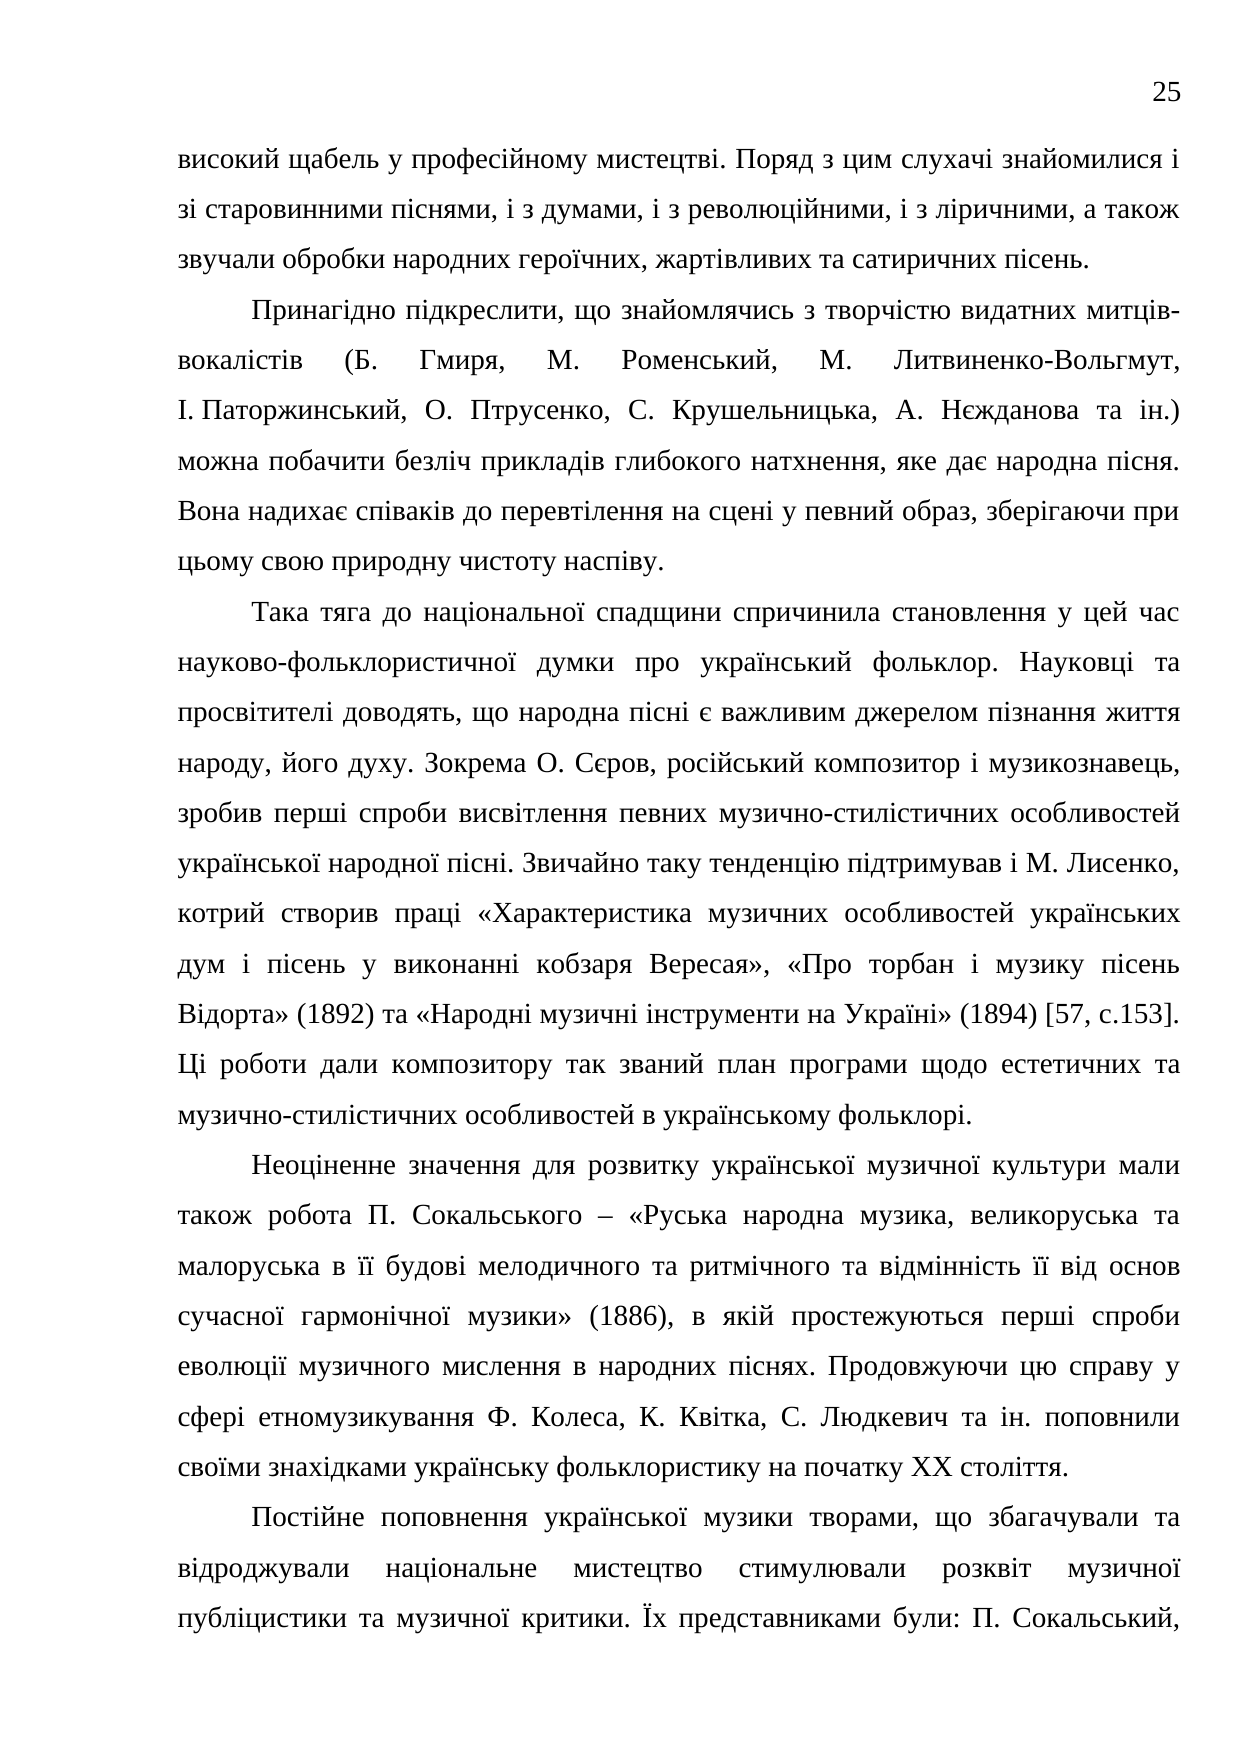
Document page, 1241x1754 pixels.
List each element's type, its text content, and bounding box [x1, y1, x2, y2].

list Неоціненне значення для розвитку української музичної культури мали також робота П. Сокальського – «Руська народна музика, великоруська та малоруська в її будові мелодичного та ритмічного та відмінність її від основ сучасної гармонічної музики» (1886), в якій простежуються перші спроби еволюції музичного мислення в народних піснях. Продовжуючи цю справу у сфері етномузикування Ф. Колеса, К. Квітка, С. Людкевич та ін. поповнили своїми знахідками українську фольклористику на початку XX століття. [177, 1147, 1181, 1483]
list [177, 141, 1181, 275]
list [177, 1499, 1181, 1633]
list Така тяга до національної спадщини спричинила становлення у цей час науково-фольклористичної думки про український фольклор. Науковці та просвітителі доводять, що народна пісні є важливим джерелом пізнання життя народу, його духу. Зокрема О. Сєров, російський композитор і музикознавець, зробив перші спроби висвітлення певних музично-стилістичних особливостей української народної пісні. Звичайно таку тенденцію підтримував і М. Лисенко, котрий створив праці «Характеристика музичних особливостей українських дум і пісень у виконанні кобзаря Вересая», «Про торбан і музику пісень Відорта» (1892) та «Народні музичні інструменти на Україні» (1894) [57, с.153]. Ці роботи дали композитору так званий план програми щодо естетичних та музично-стилістичних особливостей в українському фольклорі. [177, 594, 1181, 1130]
list Принагідно підкреслити, що знайомлячись з творчістю видатних митців-вокалістів (Б. Гмиря, М. Роменський, М. Литвиненко-Вольгмут, І. Паторжинський, О. Птрусенко, С. Крушельницька, А. Нєжданова та ін.) можна побачити безліч прикладів глибокого натхнення, яке дає народна пісня. Вона надихає співаків до перевтілення на сцені у певний образ, зберігаючи при цьому свою природну чистоту наспіву. [177, 292, 1181, 577]
